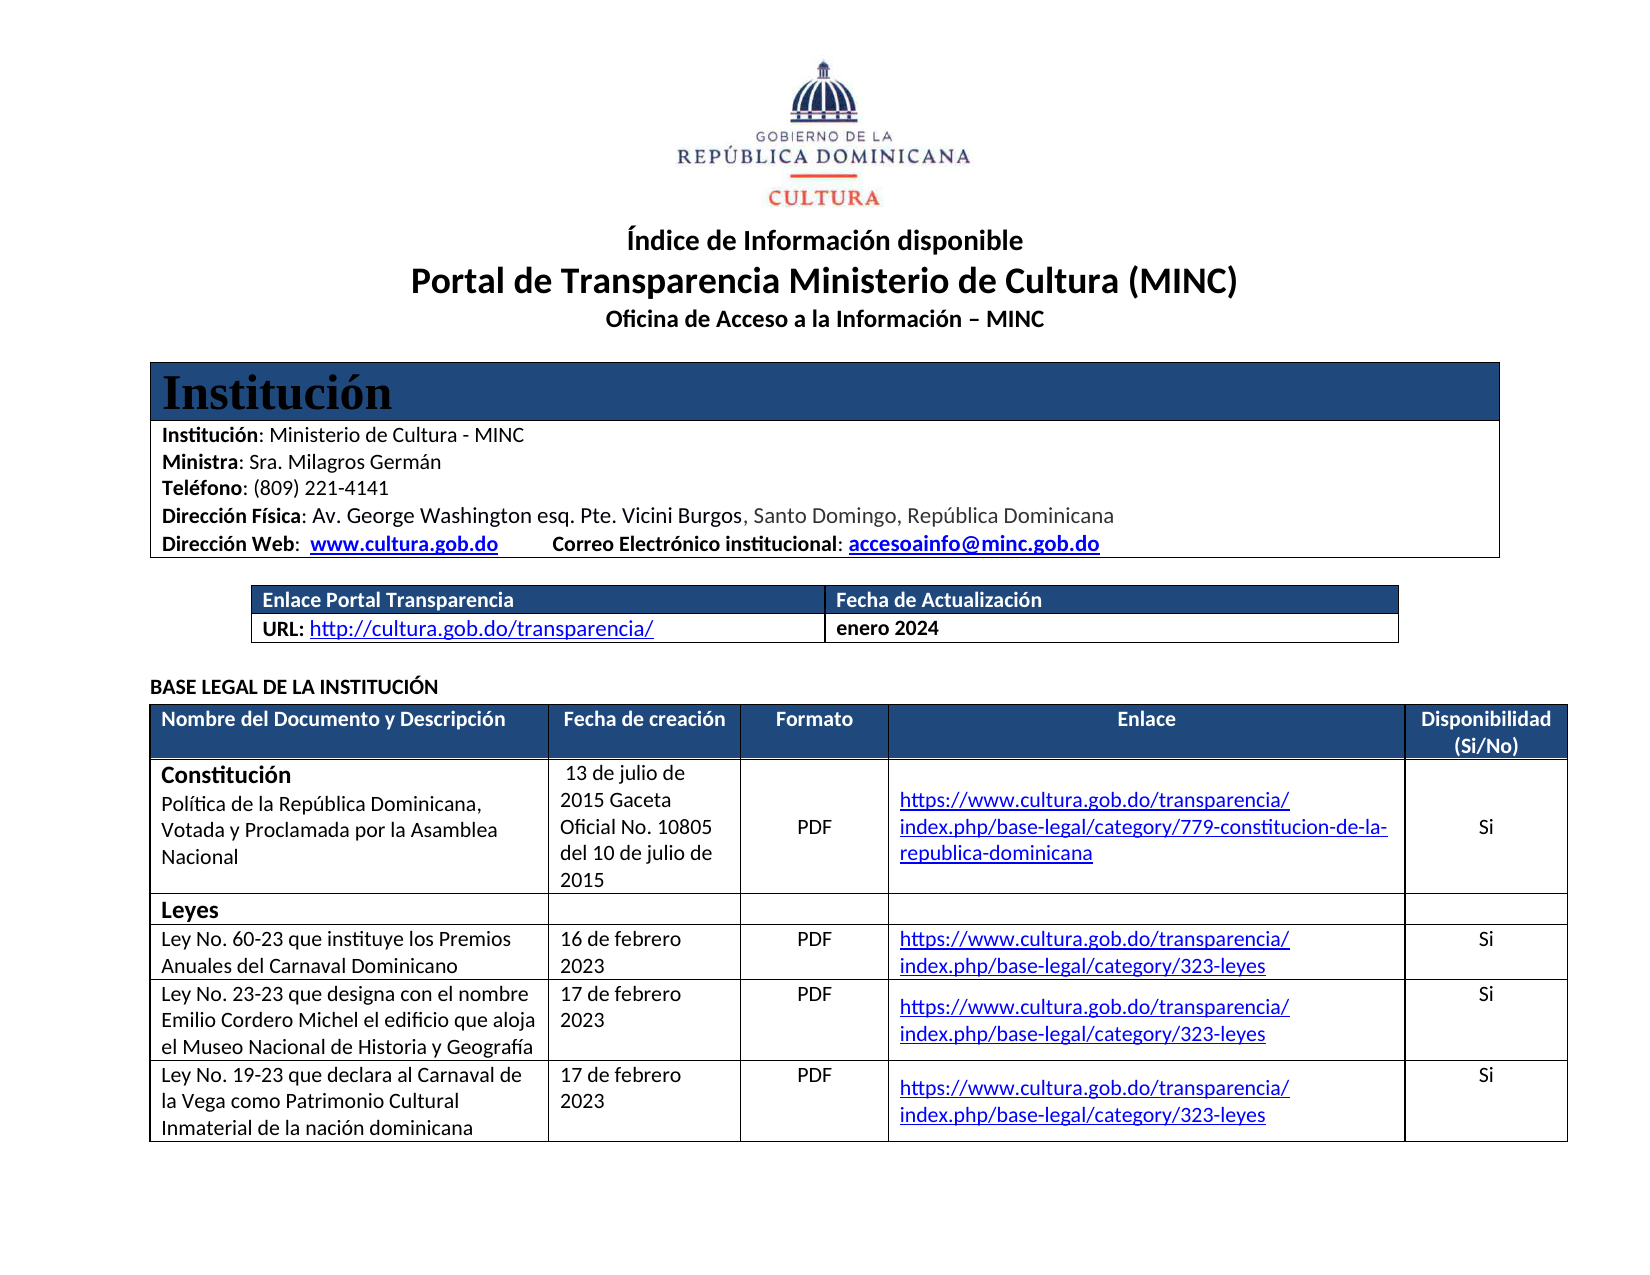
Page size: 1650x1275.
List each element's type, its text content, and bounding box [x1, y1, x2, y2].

table_cell [889, 894, 1404, 924]
table_cell [1406, 894, 1567, 924]
table_cell Constitución Política de la República Dominicana, Votada y Proclamada por la Asamblea Nacional [151, 760, 548, 893]
table_cell 13 de julio de 2015 Gaceta Oficial No. 10805 del 10 de julio de 2015 [549, 760, 740, 893]
table_header Formato [741, 705, 888, 758]
table_header Fecha de Actualización [826, 586, 1398, 613]
text BASE LEGAL DE LA INSTITUCIÓN [150, 673, 1500, 700]
table_cell PDF [741, 760, 888, 893]
table_cell 17 de febrero 2023 [549, 1061, 740, 1141]
table_cell https://www.cultura.gob.do/transparencia/index.php/base-legal/category/323-leyes [889, 925, 1404, 979]
table_cell 16 de febrero 2023 [604, 925, 740, 979]
table_cell 17 de febrero 2023 [549, 980, 740, 1060]
table_cell Ley No. 19-23 que declara al Carnaval de la Vega como Patrimonio Cultural Inmaterial de la nación dominicana [151, 1061, 548, 1141]
table_cell PDF [741, 925, 888, 979]
table_cell [549, 894, 740, 924]
table_header Nombre del Documento y Descripción [151, 705, 548, 758]
table_header Enlace [889, 705, 1404, 758]
table_cell Ley No. 23-23 que designa con el nombre Emilio Cordero Michel el edificio que aloja el Museo Nacional de Historia y Geografía [151, 980, 548, 1060]
table_cell https://www.cultura.gob.do/transparencia/index.php/base-legal/category/323-leyes [889, 980, 1404, 1060]
table_cell Si [1406, 925, 1567, 979]
table_header Institución [151, 363, 1499, 420]
table_cell [741, 894, 888, 924]
table_cell https://www.cultura.gob.do/transparencia/index.php/base-legal/category/779-constitucion-de-la-republica-dominicana [889, 760, 1404, 893]
table_header Fecha de creación [549, 705, 740, 758]
table_cell enero 2024 [826, 614, 1398, 642]
table_cell Si [1406, 1061, 1567, 1141]
table_cell PDF [741, 1061, 888, 1141]
table_cell Ley No. 60-23 que instituye los Premios Anuales del Carnaval Dominicano [151, 925, 548, 979]
table_cell Si [1406, 980, 1567, 1060]
table_cell URL: http://cultura.gob.do/transparencia/ [252, 614, 824, 642]
table_cell PDF [741, 980, 888, 1060]
table_header Enlace Portal Transparencia [252, 586, 824, 613]
table_cell Si [1406, 760, 1567, 893]
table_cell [889, 1061, 1404, 1141]
table_cell Leyes [151, 894, 548, 924]
table_header Disponibilidad (Si/No) [1406, 705, 1567, 758]
table_cell Institución: Ministerio de Cultura - MINC Ministra: Sra. Milagros Germán Teléfono: (809) 221-4141 Dirección Física: Av. George Washington esq. Pte. Vicini Burgos, Santo Domingo, República Dominicana Dirección Web: www.cultura.gob.do Correo Electrónico institucional: accesoainfo@minc.gob.do [151, 421, 1499, 557]
